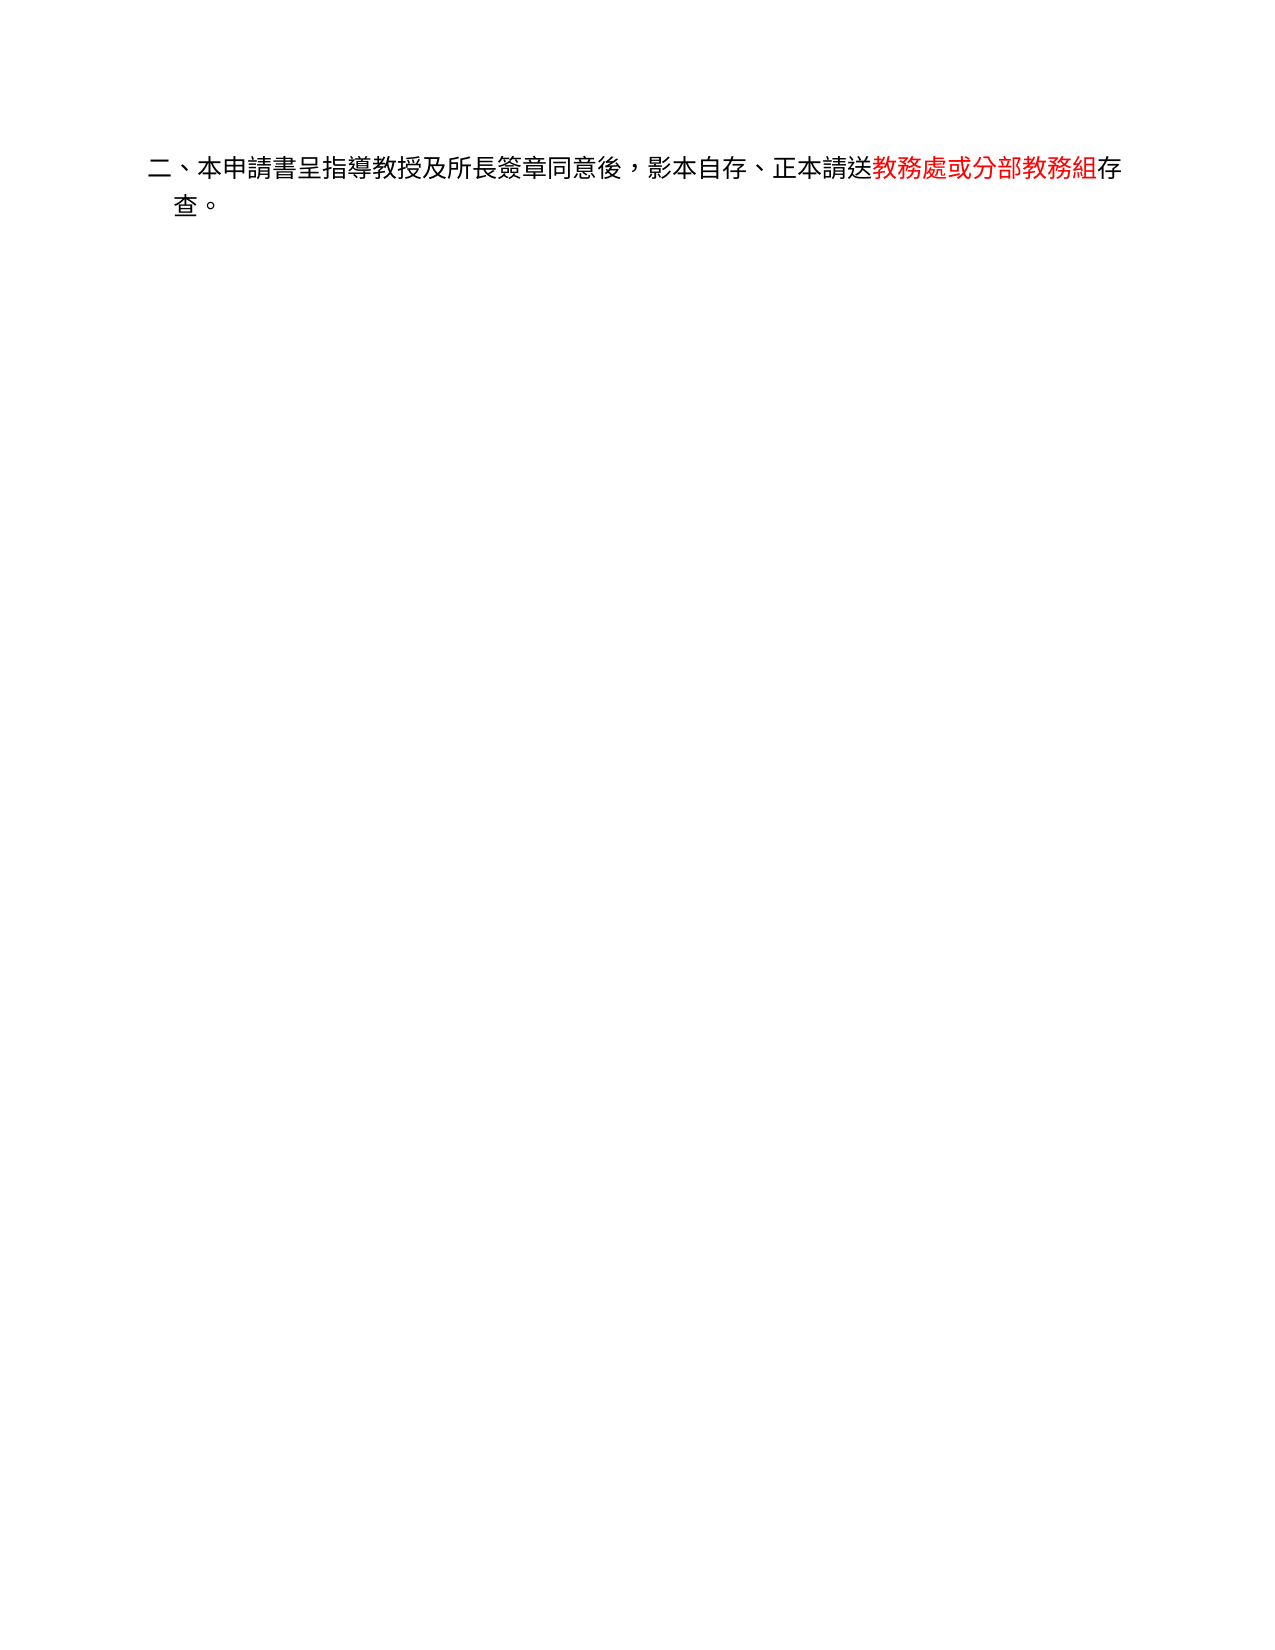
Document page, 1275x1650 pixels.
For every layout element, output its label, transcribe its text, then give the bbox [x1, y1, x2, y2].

text 查。 [148, 185, 1127, 223]
text 二、本申請書呈指導教授及所長簽章同意後，影本自存、正本請送教務處或分部教務組存 [148, 148, 1127, 185]
